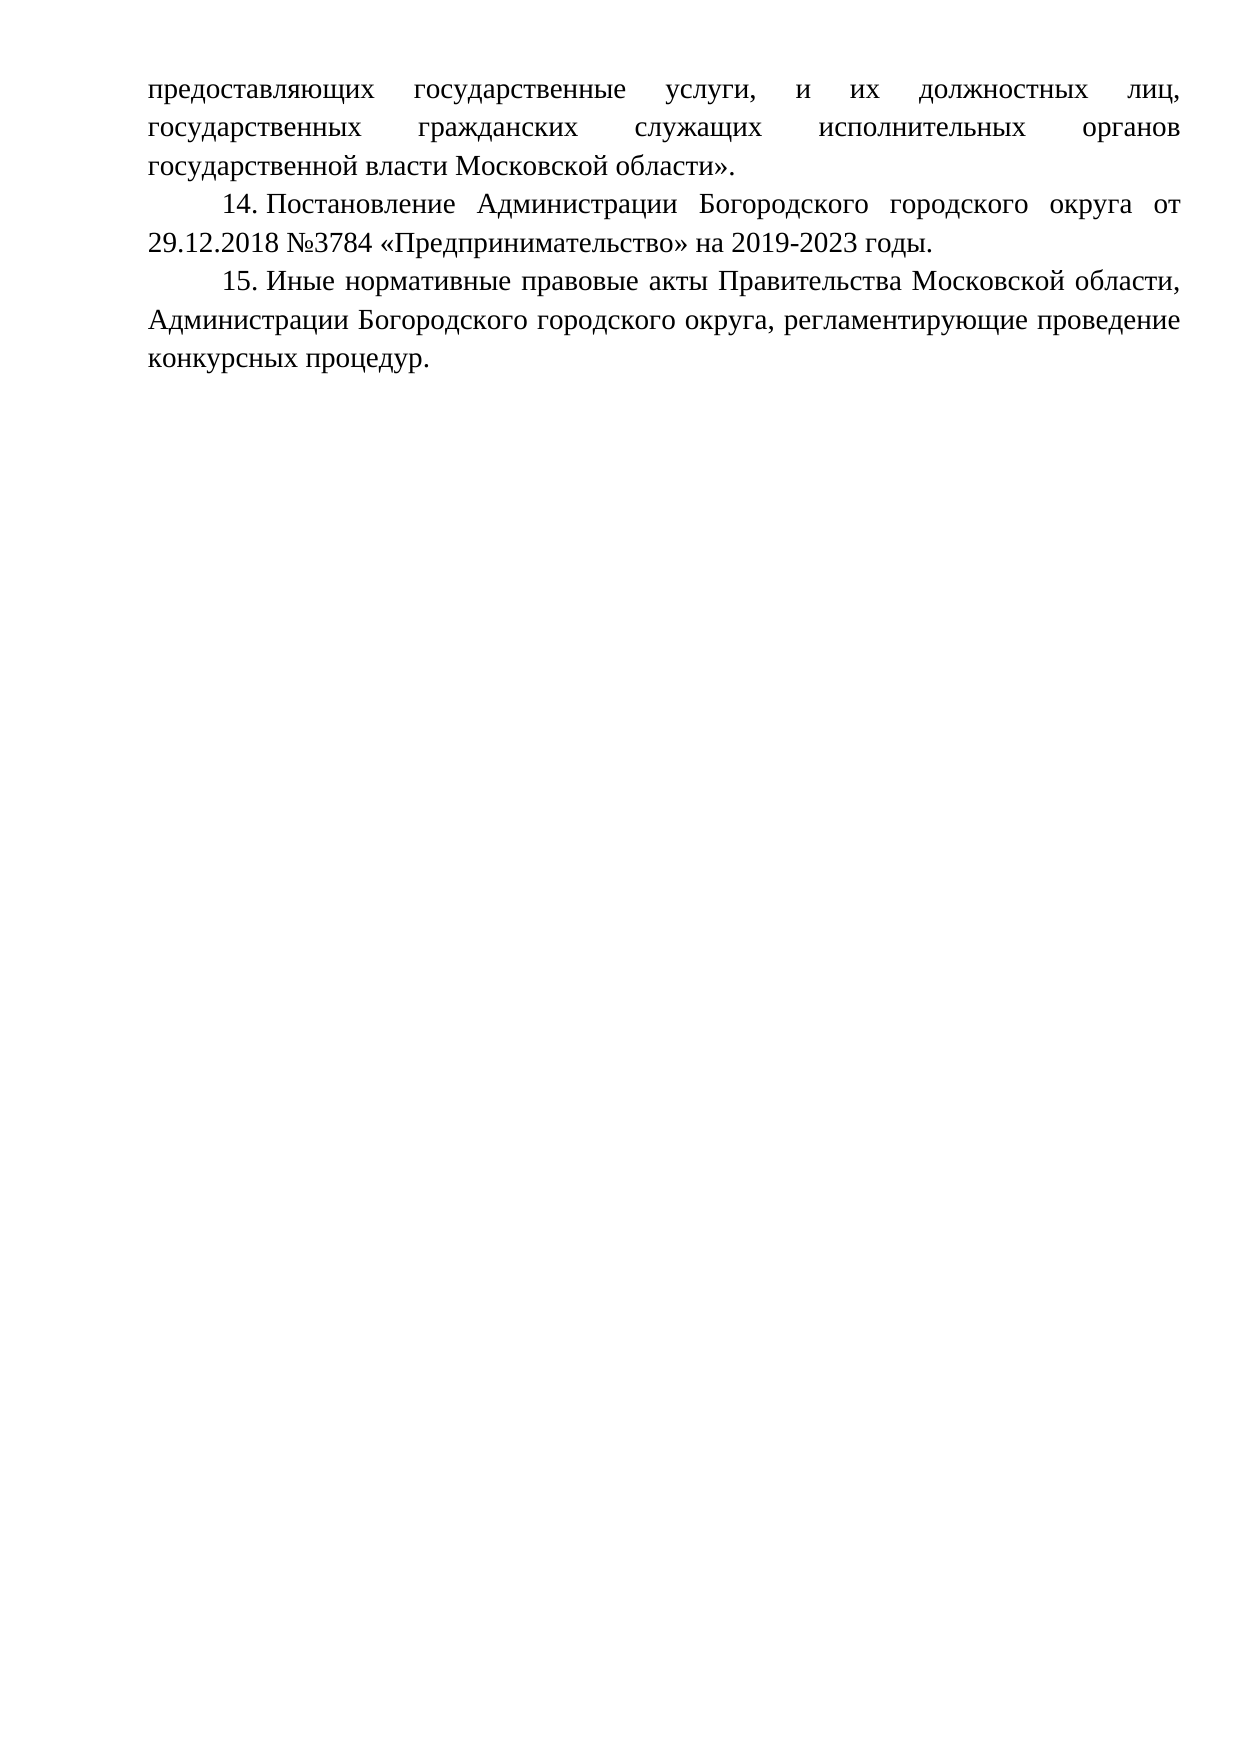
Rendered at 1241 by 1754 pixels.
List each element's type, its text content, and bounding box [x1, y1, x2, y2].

list Постановление Администрации Богородского городского округа от 29.12.2018 №3784 «Предпринимательство» на 2019-2023 годы. [148, 186, 1181, 258]
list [148, 71, 1181, 181]
list Иные нормативные правовые акты Правительства Московской области, Администрации Богородского городского округа, регламентирующие проведение конкурсных процедур. [148, 263, 1181, 374]
